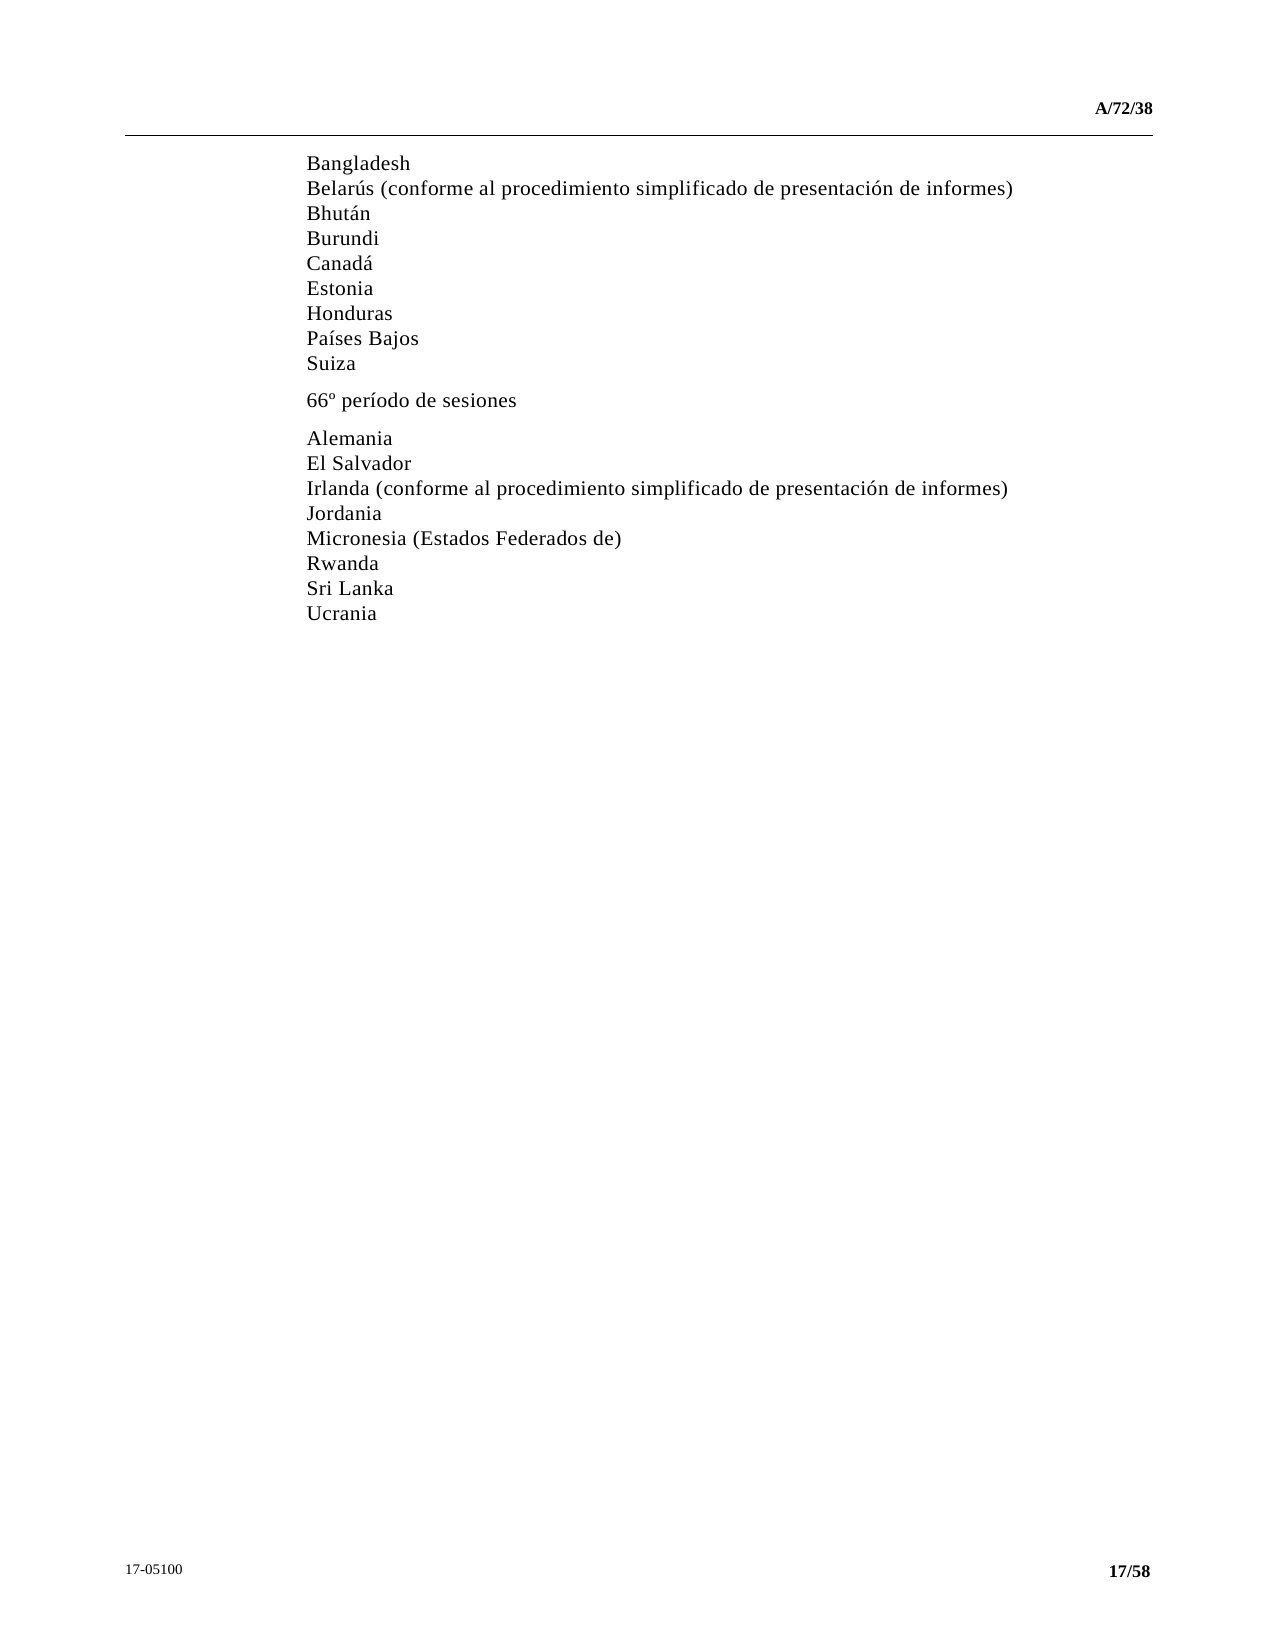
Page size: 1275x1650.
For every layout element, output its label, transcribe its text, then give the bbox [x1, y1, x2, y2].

text Irlanda (conforme al procedimiento simplificado de presentación de informes) [257, 475, 1018, 500]
text Honduras [257, 300, 1018, 325]
text Bhután [257, 200, 1018, 225]
text Estonia [257, 275, 1018, 300]
text Burundi [257, 225, 1018, 250]
text 66º período de sesiones [257, 387, 1018, 412]
text Belarús (conforme al procedimiento simplificado de presentación de informes) [257, 175, 1018, 200]
text Jordania [257, 500, 1018, 525]
text Suiza [257, 350, 1018, 375]
text Bangladesh [257, 150, 1018, 175]
text Rwanda [257, 550, 1018, 575]
text Canadá [257, 250, 1018, 275]
text Ucrania [257, 600, 1018, 625]
text El Salvador [257, 450, 1018, 475]
text Sri Lanka [257, 575, 1018, 600]
text Micronesia (Estados Federados de) [257, 525, 1018, 550]
text Países Bajos [257, 325, 1018, 350]
text Alemania [257, 425, 1018, 450]
